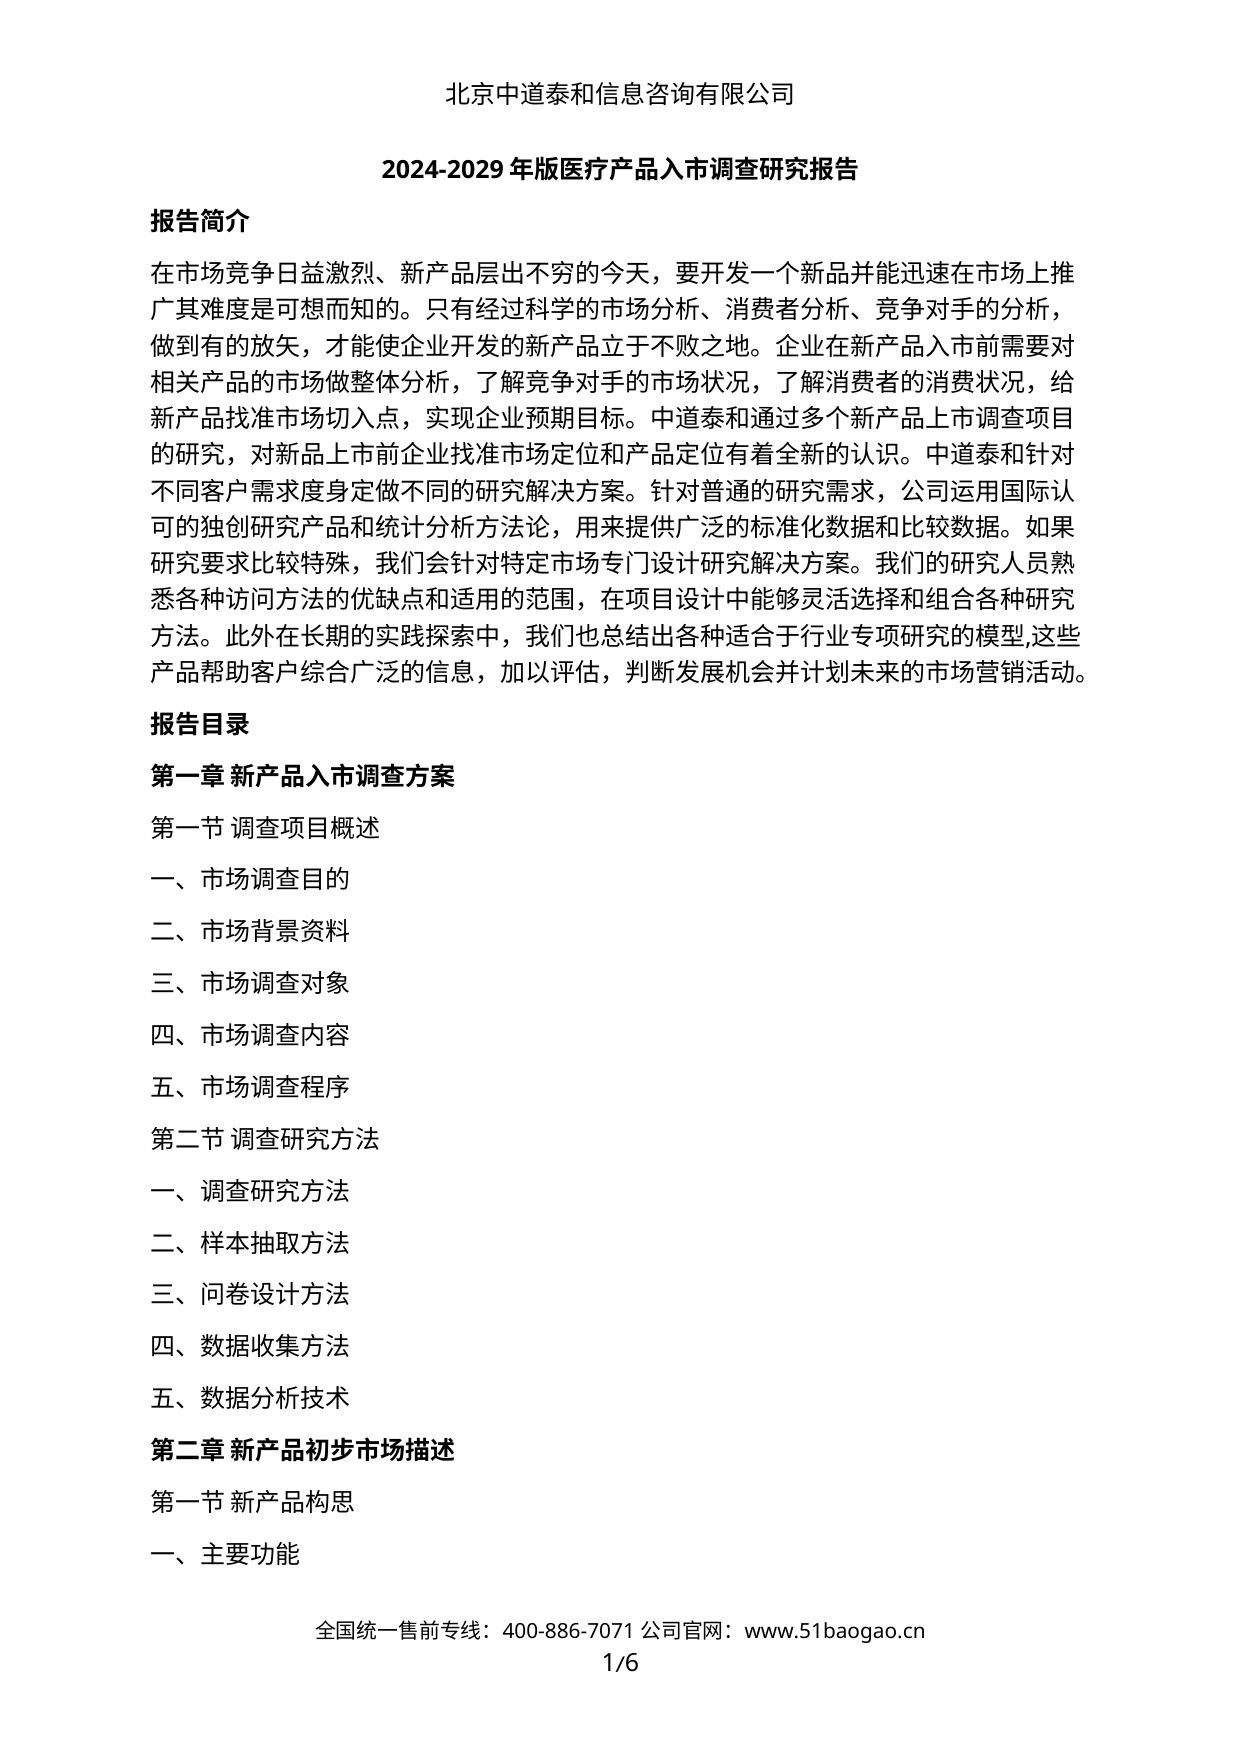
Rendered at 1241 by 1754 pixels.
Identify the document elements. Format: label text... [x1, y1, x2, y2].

text 第一节 新产品构思 [150, 1482, 1090, 1519]
text 一、主要功能 [150, 1534, 1090, 1571]
text 三、市场调查对象 [150, 964, 1090, 1000]
text 四、市场调查内容 [150, 1016, 1090, 1052]
text 报告简介 [150, 202, 1090, 238]
text 五、市场调查程序 [150, 1067, 1090, 1104]
text 第二节 调查研究方法 [150, 1119, 1090, 1156]
text 一、调查研究方法 [150, 1171, 1090, 1207]
text 2024-2029年版医疗产品入市调查研究报告 [150, 150, 1090, 186]
text 在市场竞争日益激烈、新产品层出不穷的今天，要开发一个新品并能迅速在市场上推广其难度是可想而知的。只有经过科学的市场分析、消费者分析、竞争对手的分析，做到有的放矢，才能使企业开发的新产品立于不败之地。企业在新产品入市前需要对相关产品的市场做整体分析，了解竞争对手的市场状况，了解消费者的消费状况，给新产品找准市场切入点，实现企业预期目标。中道泰和通过多个新产品上市调查项目的研究，对新品上市前企业找准市场定位和产品定位有着全新的认识。中道泰和针对不同客户需求度身定做不同的研究解决方案。针对普通的研究需求，公司运用国际认可的独创研究产品和统计分析方法论，用来提供广泛的标准化数据和比较数据。如果研究要求比较特殊，我们会针对特定市场专门设计研究解决方案。我们的研究人员熟悉各种访问方法的优缺点和适用的范围，在项目设计中能够灵活选择和组合各种研究方法。此外在长期的实践探索中，我们也总结出各种适合于行业专项研究的模型,这些产品帮助客户综合广泛的信息，加以评估，判断发展机会并计划未来的市场营销活动。 [150, 254, 1090, 689]
text 第一节 调查项目概述 [150, 808, 1090, 844]
text 第二章 新产品初步市场描述 [150, 1431, 1090, 1467]
text 五、数据分析技术 [150, 1379, 1090, 1415]
text 二、样本抽取方法 [150, 1223, 1090, 1259]
text 一、市场调查目的 [150, 860, 1090, 896]
text 第一章 新产品入市调查方案 [150, 756, 1090, 792]
text 二、市场背景资料 [150, 912, 1090, 948]
text 报告目录 [150, 704, 1090, 741]
text 三、问卷设计方法 [150, 1275, 1090, 1311]
text 四、数据收集方法 [150, 1327, 1090, 1363]
